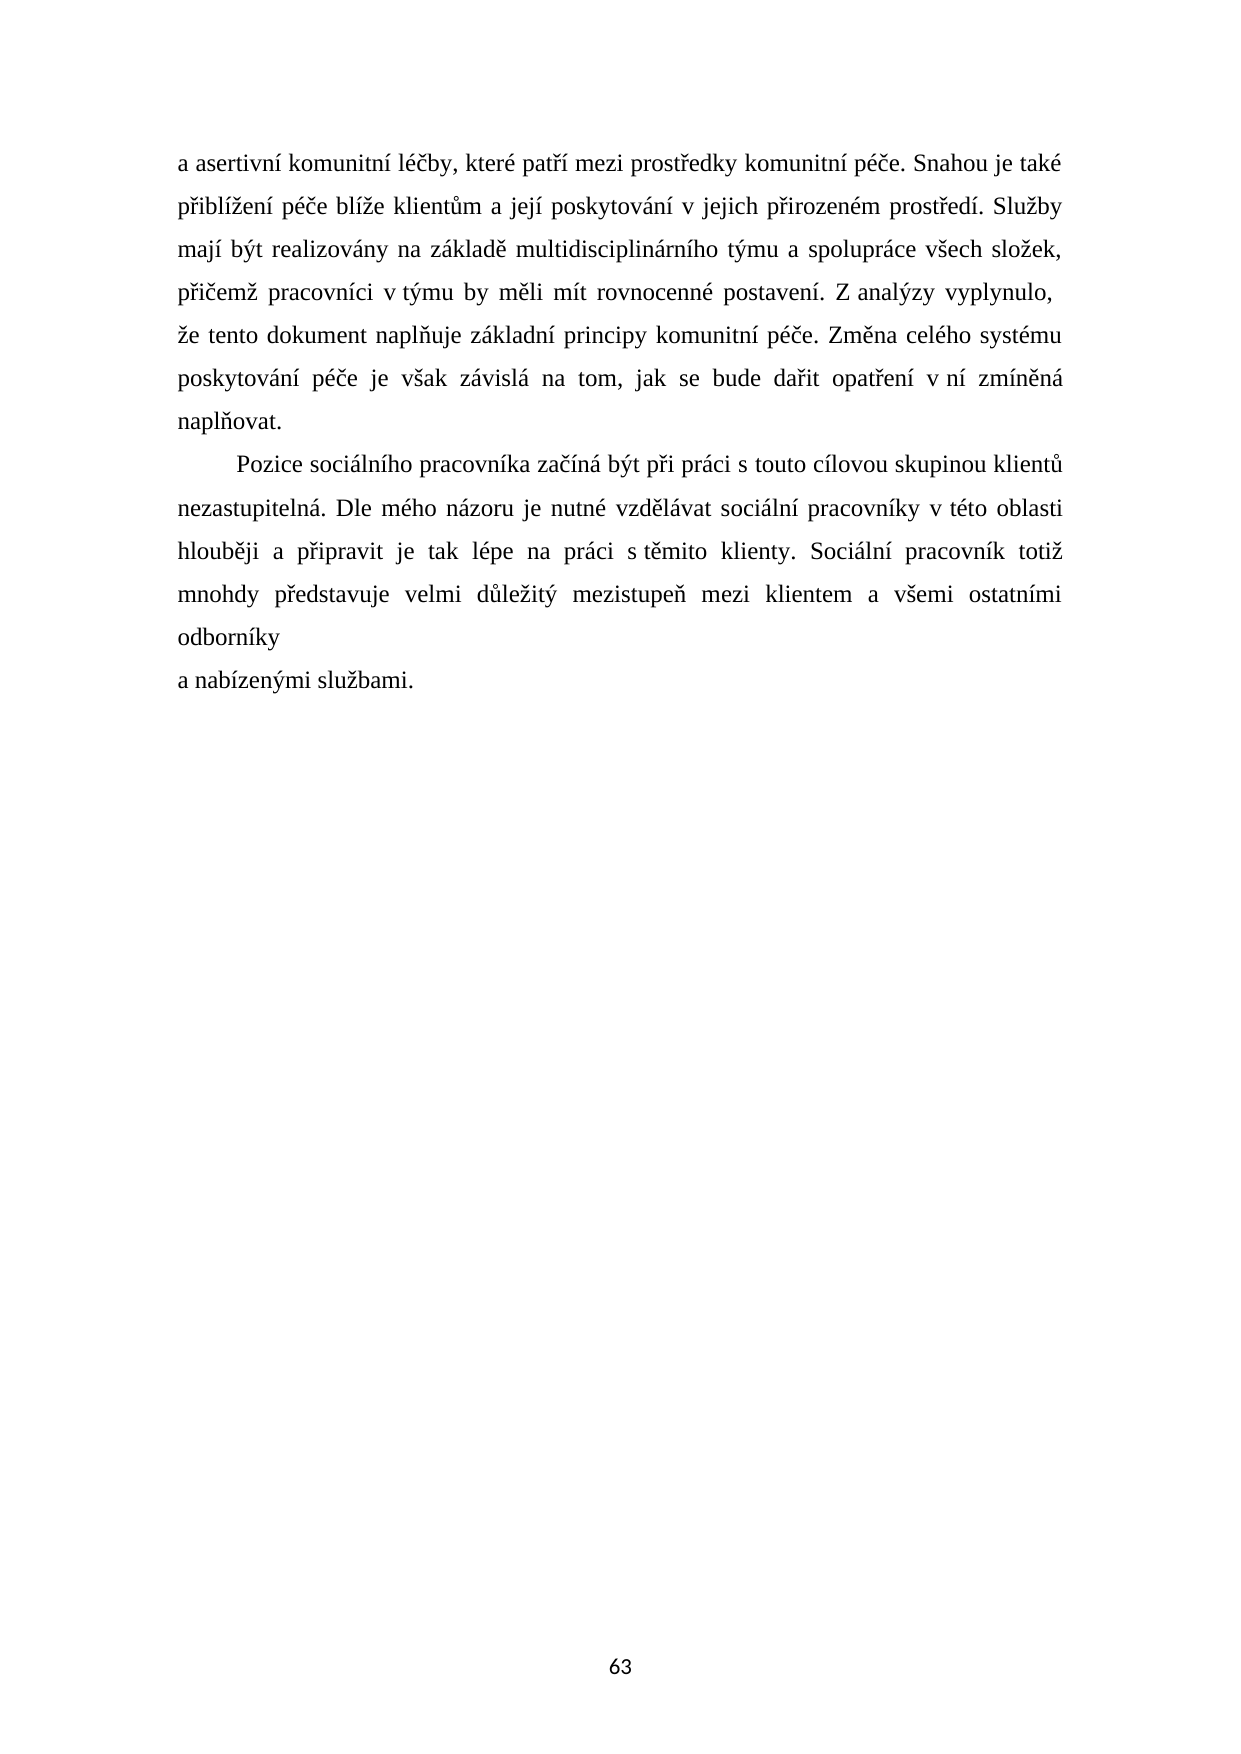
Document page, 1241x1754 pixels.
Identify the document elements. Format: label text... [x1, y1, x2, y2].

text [177, 148, 1063, 435]
text Pozice sociálního pracovníka začíná být při práci s touto cílovou skupinou klientů nezastupitelná. Dle mého názoru je nutné vzdělávat sociální pracovníky v této oblasti hlouběji a připravit je tak lépe na práci s těmito klienty. Sociální pracovník totiž mnohdy představuje velmi důležitý mezistupeň mezi klientem a všemi ostatními odborníky a nabízenými službami. [177, 449, 1063, 694]
